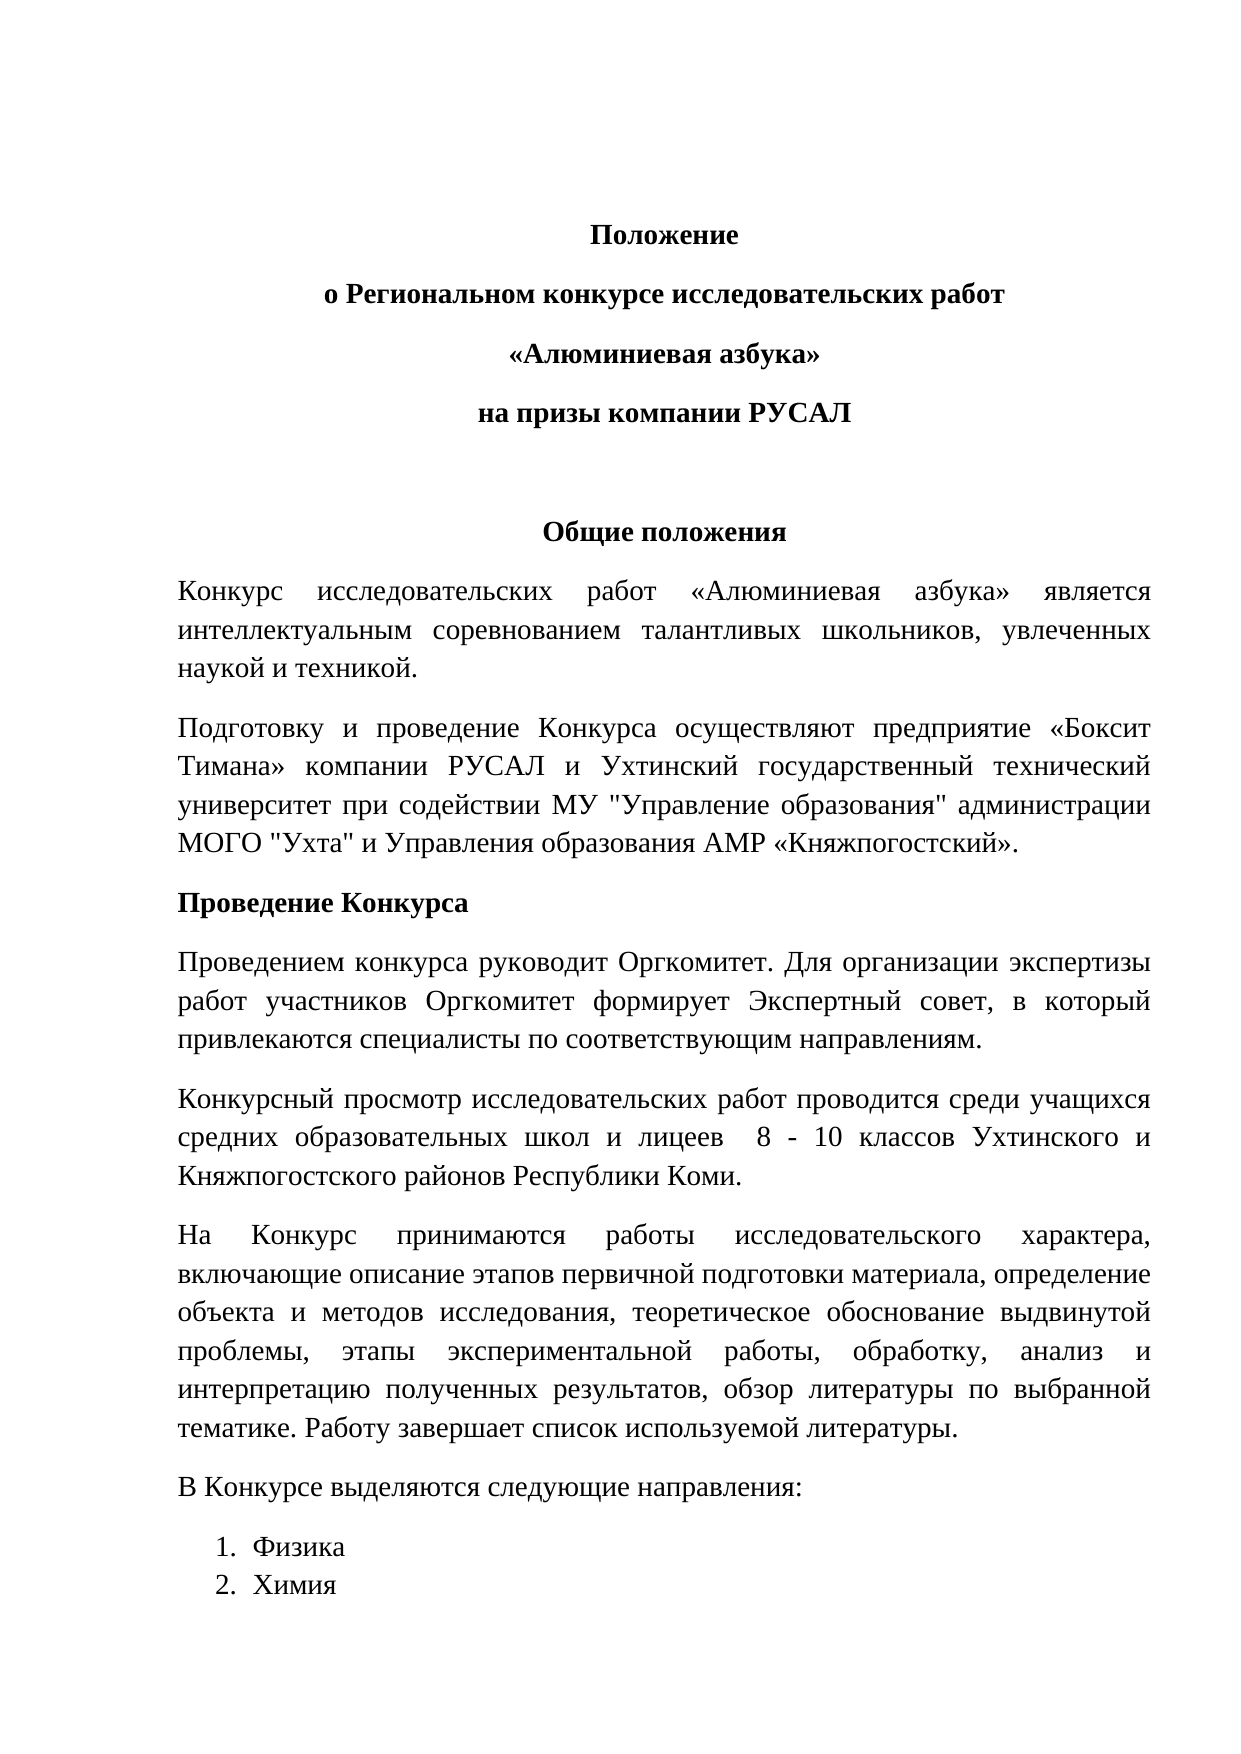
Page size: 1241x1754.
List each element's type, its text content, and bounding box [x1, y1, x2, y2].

text Конкурсный просмотр исследовательских работ проводится среди учащихся средних образовательных школ и лицеев 8 - 10 классов Ухтинского и Княжпогостского районов Республики Коми. [177, 1081, 1152, 1191]
text о Региональном конкурсе исследовательских работ [177, 277, 1152, 310]
text Проведением конкурса руководит Оргкомитет. Для организации экспертизы работ участников Оргкомитет формирует Экспертный совет, в который привлекаются специалисты по соответствующим направлениям. [177, 944, 1152, 1055]
text Подготовку и проведение Конкурса осуществляют предприятие «Боксит Тимана» компании РУСАЛ и Ухтинский государственный технический университет при содействии МУ "Управление образования" администрации МОГО "Ухта" и Управления образования АМР «Княжпогостский». [177, 710, 1152, 859]
text на призы компании РУСАЛ [177, 395, 1152, 429]
text Конкурс исследовательских работ «Алюминиевая азбука» является интеллектуальным соревнованием талантливых школьников, увлеченных наукой и техникой. [177, 573, 1152, 684]
text На Конкурс принимаются работы исследовательского характера, включающие описание этапов первичной подготовки материала, определение объекта и методов исследования, теоретическое обоснование выдвинутой проблемы, этапы экспериментальной работы, обработку, анализ и интерпретацию полученных результатов, обзор литературы по выбранной тематике. Работу завершает список используемой литературы. [177, 1217, 1152, 1443]
text Положение [177, 217, 1152, 251]
text Общие положения [177, 514, 1152, 548]
text «Алюминиевая азбука» [177, 336, 1152, 369]
text В Конкурсе выделяются следующие направления: [177, 1469, 1152, 1503]
text Проведение Конкурса [177, 885, 1152, 918]
list Химия [215, 1567, 1152, 1601]
list Физика [215, 1529, 1152, 1562]
